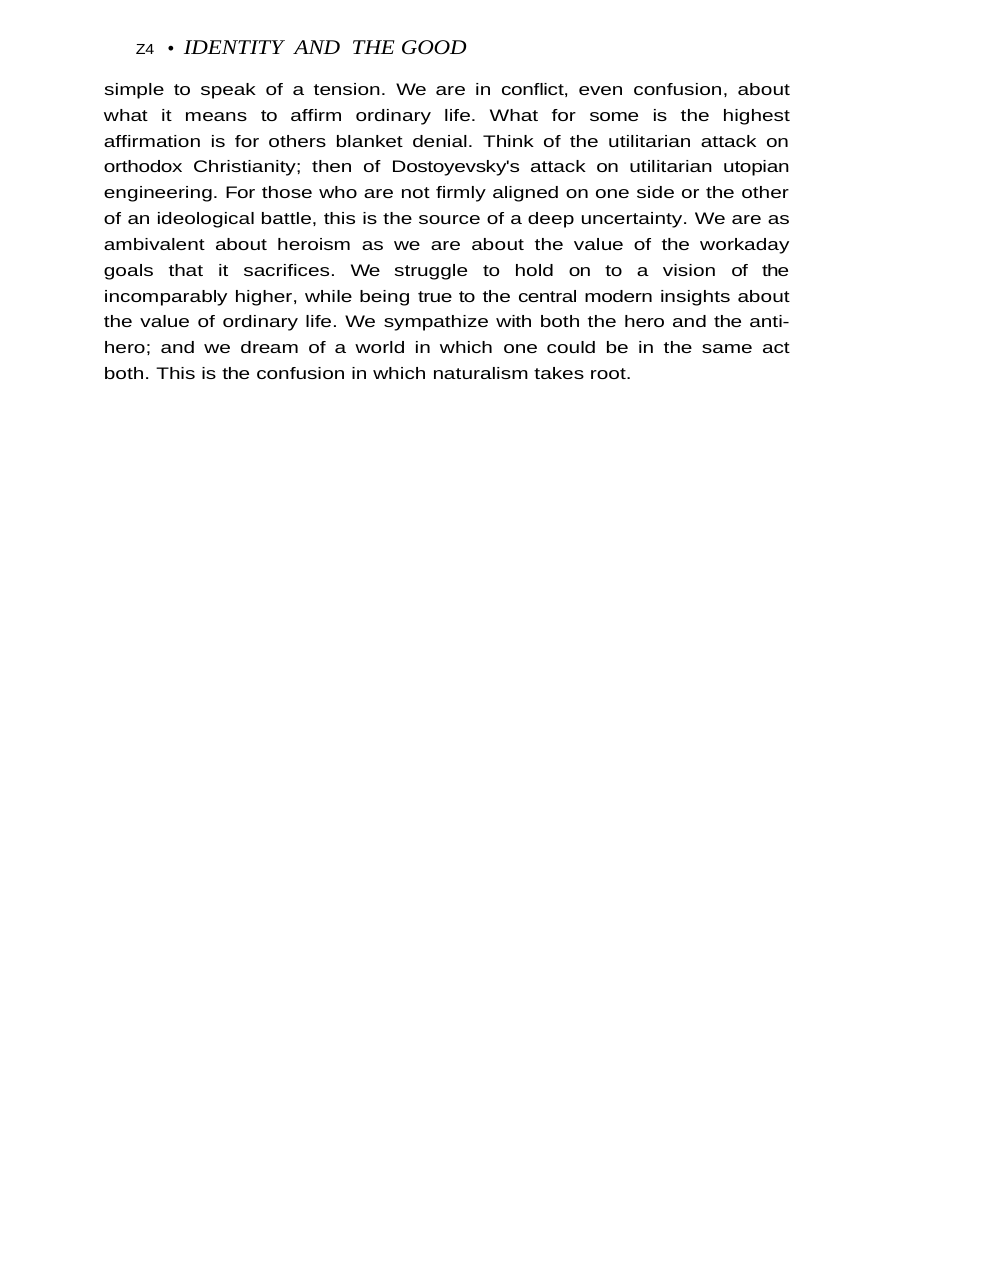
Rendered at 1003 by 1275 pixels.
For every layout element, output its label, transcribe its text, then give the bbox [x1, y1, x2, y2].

text Z4 • IDENTITY AND THE GOOD [136, 35, 862, 59]
text simple to speak of a tension. We are in conflict, even confusion, about what it means to affirm ordinary life. What for some is the highest affirmation is for others blanket denial. Think of the utilitarian attack on orthodox Christianity; then of Dostoyevsky's attack on utilitarian utopian engineering. For those who are not firmly aligned on one side or the other of an ideological battle, this is the source of a deep uncertainty. We are as ambivalent about heroism as we are about the value of the workaday goals that it sacrifices. We struggle to hold on to a vision of the incomparably higher, while being true to the central modern insights about the value of ordinary life. We sympathize with both the hero and the anti-hero; and we dream of a world in which one could be in the same act both. This is the confusion in which naturalism takes root. [104, 80, 790, 383]
